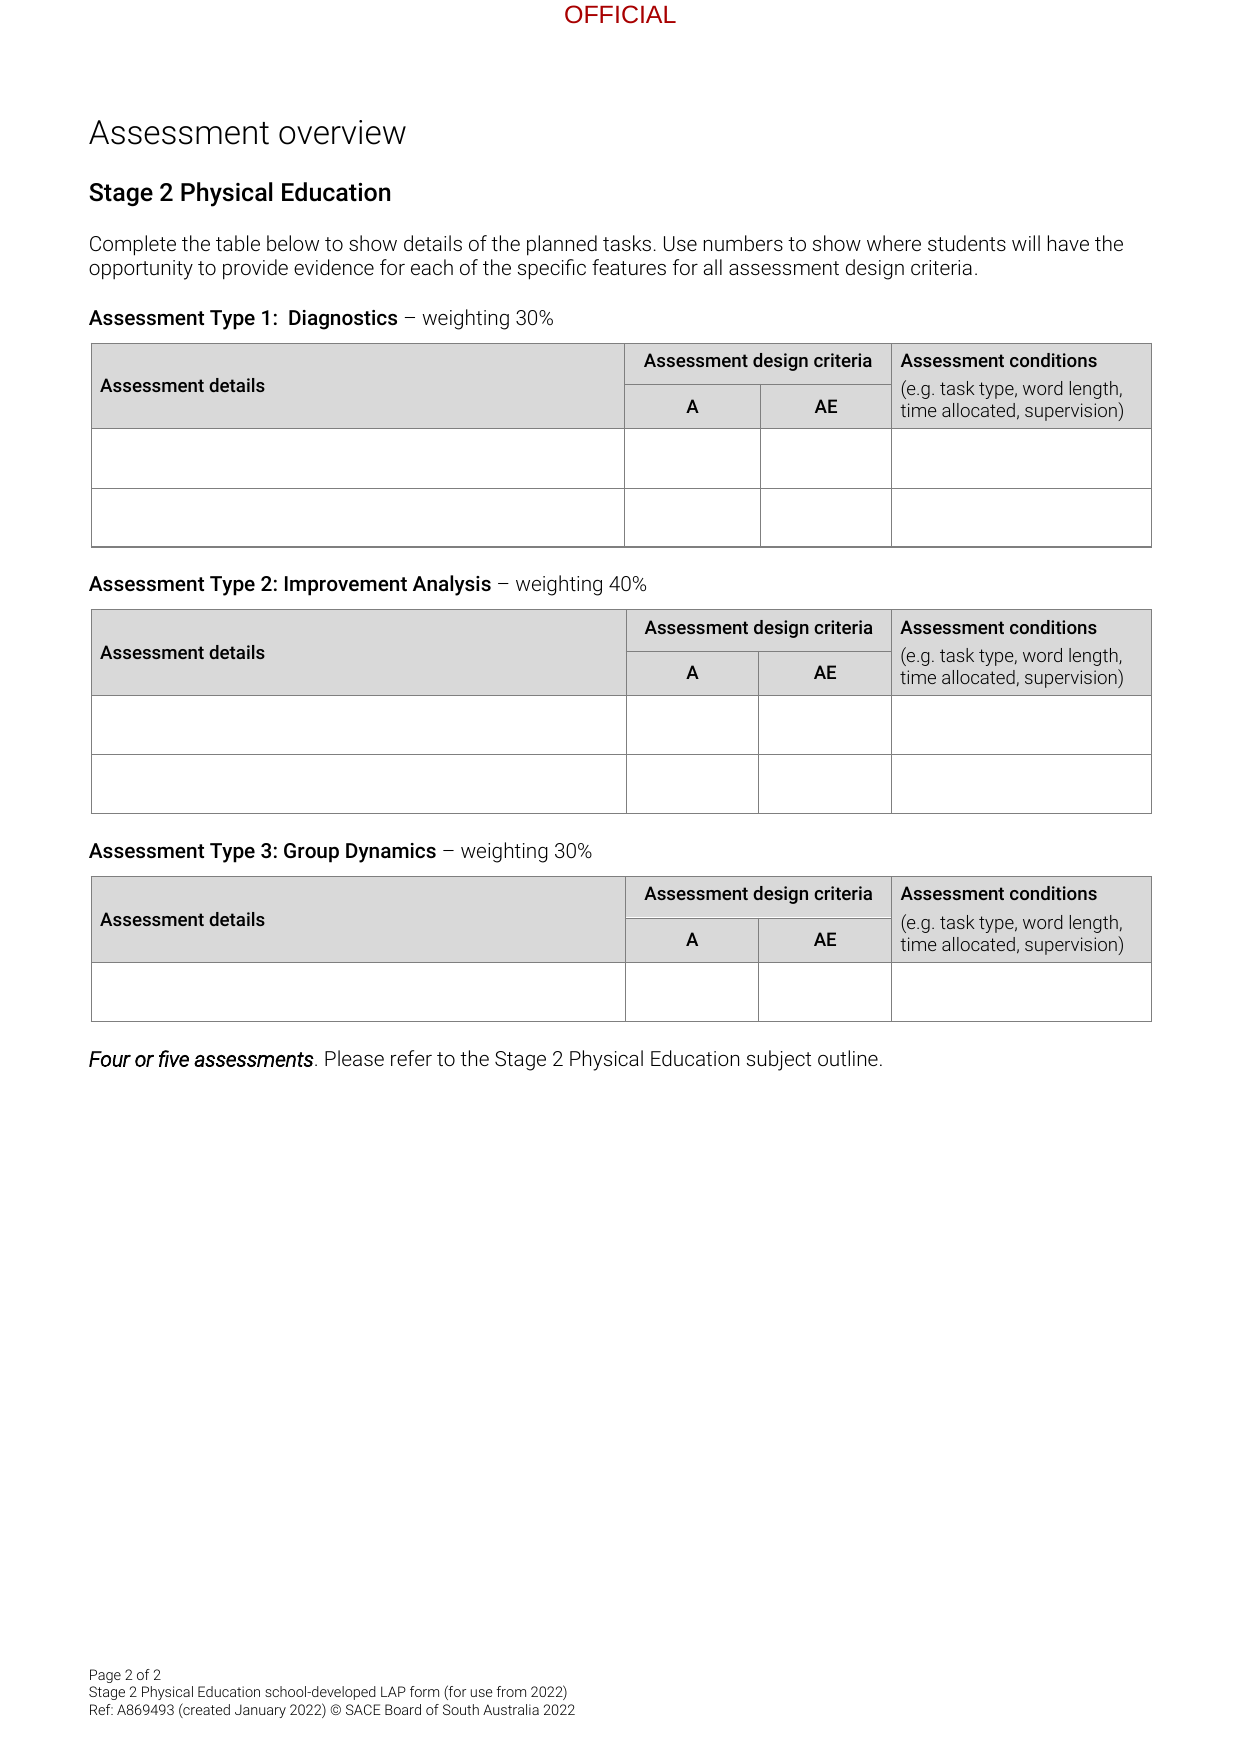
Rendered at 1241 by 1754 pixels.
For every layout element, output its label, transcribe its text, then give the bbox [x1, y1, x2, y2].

table_cell [759, 963, 891, 1021]
text Complete the table below to show details of the planned tasks. Use numbers to show where students will have the opportunity to provide evidence for each of the specific features for all assessment design criteria. [89, 232, 1152, 281]
table_header Assessment conditions (e.g. task type, word length, time allocated, supervision) [892, 344, 1151, 428]
table_cell A [626, 919, 758, 962]
table_cell [759, 696, 891, 754]
table_header Assessment details [92, 610, 626, 695]
table_cell [92, 696, 626, 754]
table_cell [892, 755, 1151, 813]
table_cell [892, 963, 1151, 1021]
table_cell A [627, 652, 758, 695]
table_cell [92, 963, 625, 1021]
table_cell [627, 696, 758, 754]
table_cell A [625, 385, 760, 428]
table_header Assessment design criteria [627, 610, 891, 651]
text Assessment Type 3: Group Dynamics – weighting 30% [89, 839, 1152, 864]
table_cell AE [759, 652, 891, 695]
text Assessment Type 1: Diagnostics – weighting 30% [89, 306, 1152, 330]
table_cell [759, 755, 891, 813]
table_header Assessment conditions (e.g. task type, word length, time allocated, supervision) [892, 610, 1151, 695]
table_cell AE [759, 919, 891, 962]
subtitle Stage 2 Physical Education [89, 178, 1152, 207]
table_cell [92, 429, 624, 487]
text Assessment Type 2: Improvement Analysis – weighting 40% [89, 572, 1152, 597]
table_cell [761, 489, 891, 546]
table_cell [627, 755, 758, 813]
table_cell [892, 489, 1151, 546]
table_cell [92, 489, 624, 546]
table_header Assessment details [92, 877, 625, 962]
subtitle Assessment overview [89, 114, 1152, 153]
table_cell [892, 696, 1151, 754]
table_cell [761, 429, 891, 487]
table_cell AE [761, 385, 891, 428]
table_cell [892, 429, 1151, 487]
text Four or five assessments. Please refer to the Stage 2 Physical Education subject outline. [89, 1047, 1152, 1071]
table_header Assessment design criteria [626, 877, 891, 917]
table_cell [626, 963, 758, 1021]
table_cell [625, 489, 760, 546]
table_cell [625, 429, 760, 487]
table_header Assessment conditions (e.g. task type, word length, time allocated, supervision) [892, 877, 1151, 962]
table_header Assessment details [92, 344, 624, 428]
table_header Assessment design criteria [625, 344, 891, 384]
table_cell [92, 755, 626, 813]
